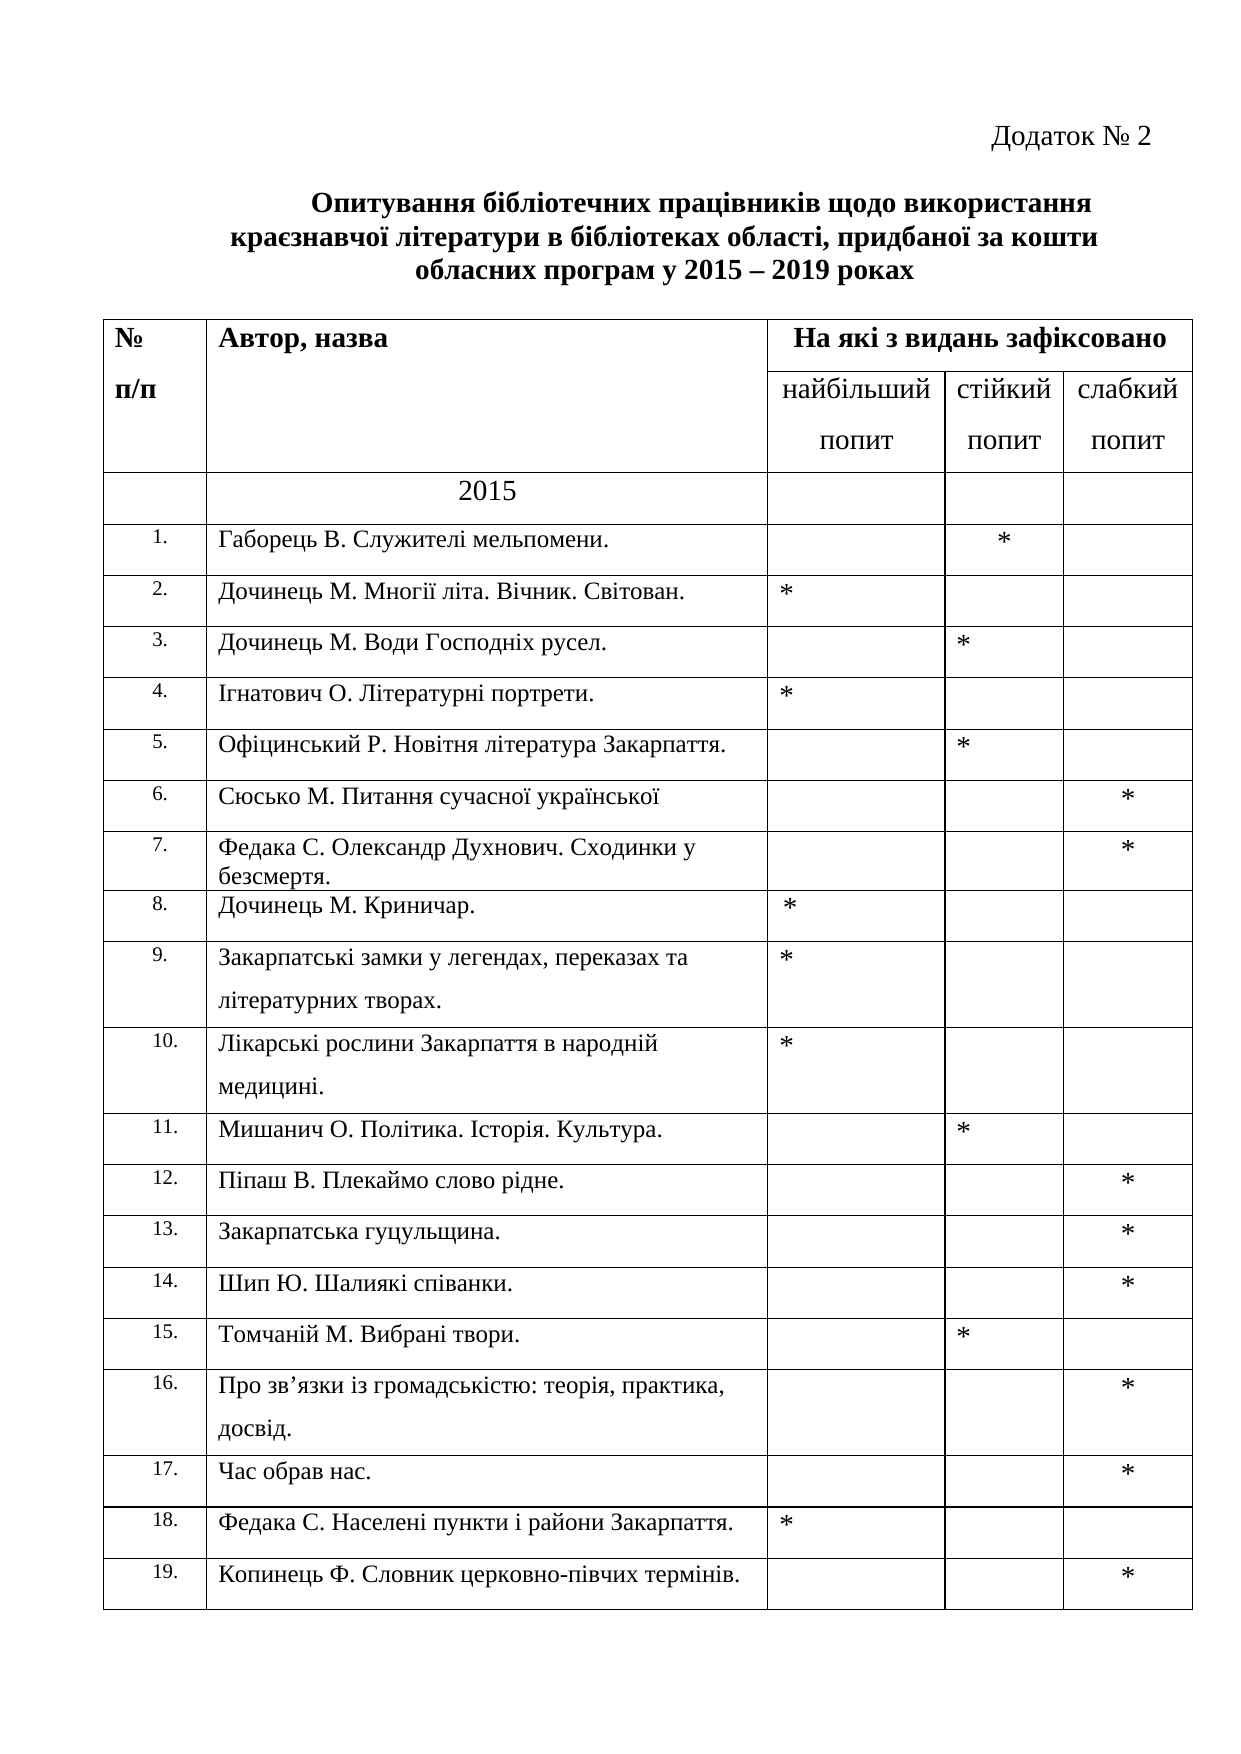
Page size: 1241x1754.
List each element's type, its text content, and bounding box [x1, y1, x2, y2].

table_cell Піпаш В. Плекаймо слово рідне. [207, 1165, 767, 1215]
table_cell * [946, 627, 1063, 677]
table_cell [104, 1319, 206, 1369]
table_cell [946, 832, 1063, 889]
table_cell [1064, 627, 1192, 677]
table_cell [768, 1456, 944, 1506]
table_cell [946, 473, 1063, 523]
table_cell [768, 1559, 944, 1609]
table_cell * [946, 1319, 1063, 1369]
table_cell [1064, 730, 1192, 780]
table_cell * [946, 1114, 1063, 1164]
table_cell [104, 1114, 206, 1164]
table_cell [946, 1028, 1063, 1113]
table_cell [946, 576, 1063, 626]
table_cell [104, 891, 206, 941]
table_cell Ігнатович О. Літературні портрети. [207, 678, 767, 728]
table_cell [768, 1216, 944, 1267]
table_cell Федака С. Населені пункти і райони Закарпаття. [207, 1508, 767, 1558]
table_cell [104, 942, 206, 1027]
table_cell [768, 473, 944, 523]
table_cell * [1064, 1559, 1192, 1609]
table_cell Про зв’язки із громадськістю: теорія, практика, досвід. [207, 1370, 767, 1455]
text Додаток № 2 [290, 118, 1152, 152]
table_cell * [768, 891, 944, 941]
table_cell [768, 781, 944, 831]
table_cell * [1064, 1456, 1192, 1506]
table_cell [768, 832, 944, 889]
table_cell [1064, 525, 1192, 575]
table_cell * [768, 942, 944, 1027]
table_cell [946, 1268, 1063, 1318]
table_cell * [768, 1028, 944, 1113]
table_cell Закарпатська гуцульщина. [207, 1216, 767, 1267]
table_cell [104, 627, 206, 677]
table_cell [1064, 891, 1192, 941]
table_cell [104, 1268, 206, 1318]
table_cell Копинець Ф. Словник церковно-півчих термінів. [207, 1559, 767, 1609]
table_cell [104, 781, 206, 831]
table_cell * [768, 678, 944, 728]
table_cell [104, 1456, 206, 1506]
table_cell [768, 525, 944, 575]
table_cell [946, 781, 1063, 831]
table_cell [768, 1268, 944, 1318]
table_cell [768, 1114, 944, 1164]
table_cell [946, 1508, 1063, 1558]
table_cell [768, 627, 944, 677]
table_header № п/п [104, 320, 206, 472]
table_cell [1064, 473, 1192, 523]
table_cell [104, 832, 206, 889]
table_cell [104, 525, 206, 575]
table_cell Дочинець М. Многії літа. Вічник. Світован. [207, 576, 767, 626]
table_cell Час обрав нас. [207, 1456, 767, 1506]
table_cell * [1064, 781, 1192, 831]
table_cell [768, 730, 944, 780]
table_cell Томчаній М. Вибрані твори. [207, 1319, 767, 1369]
table_cell * [768, 576, 944, 626]
table_cell [1064, 1508, 1192, 1558]
table_cell стійкий попит [946, 372, 1063, 472]
table_cell [1064, 1319, 1192, 1369]
table_cell [104, 1165, 206, 1215]
table_cell Офіцинський Р. Новітня література Закарпаття. [207, 730, 767, 780]
table_cell [1064, 942, 1192, 1027]
table_cell Сюсько М. Питання сучасної української [207, 781, 767, 831]
table_cell [104, 1559, 206, 1609]
table_cell слабкий попит [1064, 372, 1192, 472]
table_cell Федака С. Олександр Духнович. Сходинки у безсмертя. [207, 832, 767, 889]
table_cell [946, 1559, 1063, 1609]
table_header Автор, назва [207, 320, 767, 472]
table_cell * [1064, 1370, 1192, 1455]
table_cell [104, 473, 206, 523]
table_cell Дочинець М. Води Господніх русел. [207, 627, 767, 677]
table_cell Шип Ю. Шалиякі співанки. [207, 1268, 767, 1318]
table_cell Габорець В. Служителі мельпомени. [207, 525, 767, 575]
table_cell [104, 1216, 206, 1267]
table_cell [768, 1370, 944, 1455]
table_cell [1064, 1114, 1192, 1164]
table_cell [104, 1508, 206, 1558]
table_cell [946, 891, 1063, 941]
table_cell [946, 1370, 1063, 1455]
table_cell [946, 1456, 1063, 1506]
table_cell [768, 1165, 944, 1215]
table_cell [768, 1319, 944, 1369]
table_cell [946, 1216, 1063, 1267]
table_cell * [768, 1508, 944, 1558]
table_cell найбільший попит [768, 372, 944, 472]
table_cell [104, 1370, 206, 1455]
table_cell * [1064, 832, 1192, 889]
table_cell * [1064, 1216, 1192, 1267]
table_cell * [946, 525, 1063, 575]
table_header На які з видань зафіксовано [768, 320, 1192, 371]
table_cell [1064, 576, 1192, 626]
table_cell [1064, 1028, 1192, 1113]
table_cell Дочинець М. Криничар. [207, 891, 767, 941]
table_cell 2015 [207, 473, 767, 523]
table_cell * [946, 730, 1063, 780]
table_cell [946, 678, 1063, 728]
table_cell [946, 942, 1063, 1027]
table_cell Лікарські рослини Закарпаття в народній медицині. [207, 1028, 767, 1113]
table_cell [104, 730, 206, 780]
table_cell Мишанич О. Політика. Історія. Культура. [207, 1114, 767, 1164]
table_cell * [1064, 1268, 1192, 1318]
table_cell [104, 678, 206, 728]
table_cell Закарпатські замки у легендах, переказах та літературних творах. [207, 942, 767, 1027]
table_cell [1064, 678, 1192, 728]
table_cell [104, 1028, 206, 1113]
table_cell [104, 576, 206, 626]
table_cell [946, 1165, 1063, 1215]
text Опитування бібліотечних працівників щодо використання краєзнавчої літератури в бібліотеках області, придбаної за кошти обласних програм у 2015 – 2019 роках [177, 185, 1152, 286]
table_cell * [1064, 1165, 1192, 1215]
